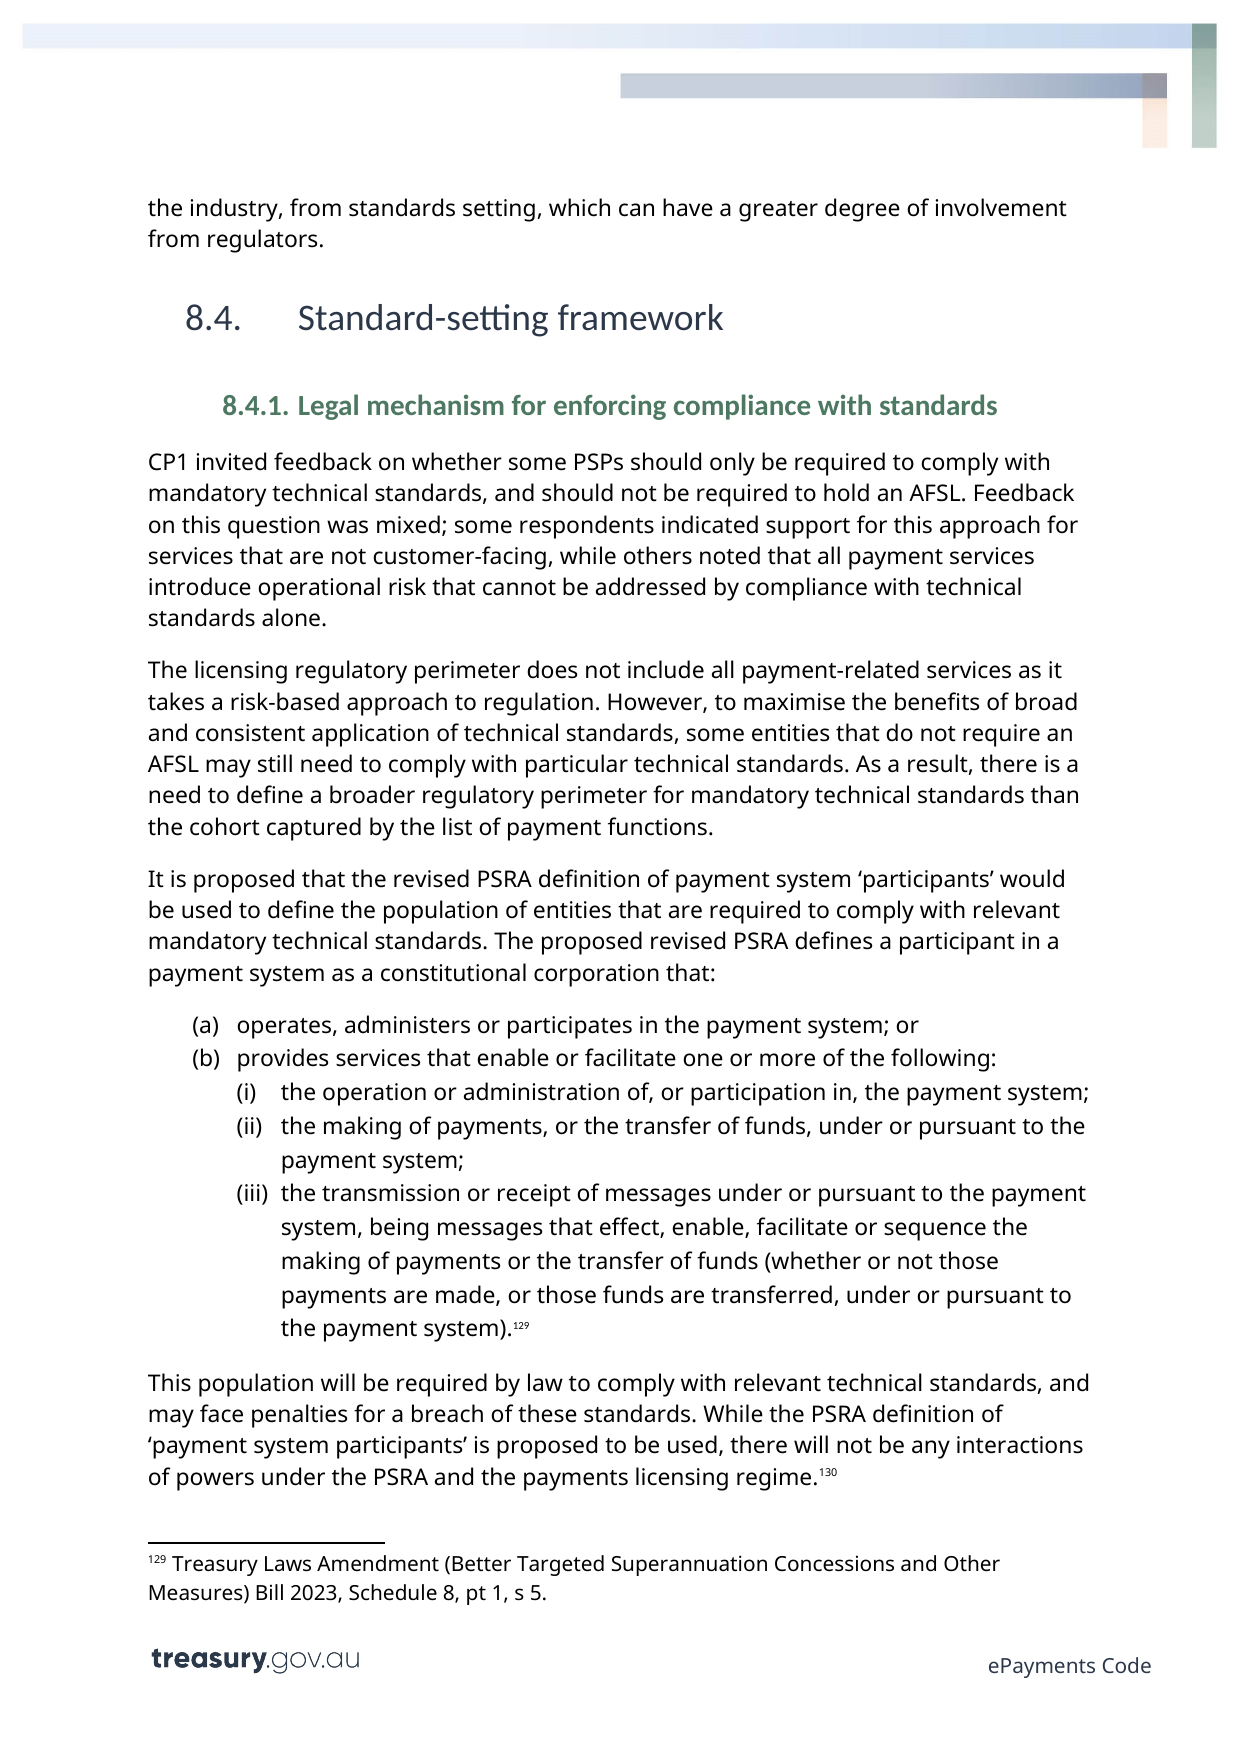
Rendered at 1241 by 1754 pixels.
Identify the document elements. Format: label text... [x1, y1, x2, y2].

list the transmission or receipt of messages under or pursuant to the payment system, being messages that effect, enable, facilitate or sequence the making of payments or the transfer of funds (whether or not those payments are made, or those funds are transferred, under or pursuant to the payment system). [236, 1177, 1092, 1344]
picture [147, 1641, 365, 1674]
text The licensing regulatory perimeter does not include all payment-related services as it takes a risk-based approach to regulation. However, to maximise the benefits of broad and consistent application of technical standards, some entities that do not require an AFSL may still need to comply with particular technical standards. As a result, there is a need to define a broader regulatory perimeter for mandatory technical standards than the cohort captured by the list of payment functions. [148, 654, 1092, 842]
list the making of payments, or the transfer of funds, under or pursuant to the payment system; [236, 1110, 1092, 1175]
list provides services that enable or facilitate one or more of the following: [192, 1042, 1092, 1074]
text It is proposed that the revised PSRA definition of payment system ‘participants’ would be used to define the population of entities that are required to comply with relevant mandatory technical standards. The proposed revised PSRA defines a participant in a payment system as a constitutional corporation that: [148, 863, 1092, 988]
subtitle Legal mechanism for enforcing compliance with standards [222, 377, 1092, 425]
text This population will be required by law to comply with relevant technical standards, and may face penalties for a breach of these standards. While the PSRA definition of ‘payment system participants’ is proposed to be used, there will not be any interactions of powers under the PSRA and the payments licensing regime. [148, 1367, 1092, 1492]
list operates, administers or participates in the payment system; or [192, 1009, 1092, 1040]
picture [0, 0, 1241, 172]
subtitle Standard-setting framework [185, 292, 1092, 340]
text CP1 invited feedback on whether some PSPs should only be required to comply with mandatory technical standards, and should not be required to hold an AFSL. Feedback on this question was mixed; some respondents indicated support for this approach for services that are not customer-facing, while others noted that all payment services introduce operational risk that cannot be addressed by compliance with technical standards alone. [148, 446, 1092, 634]
